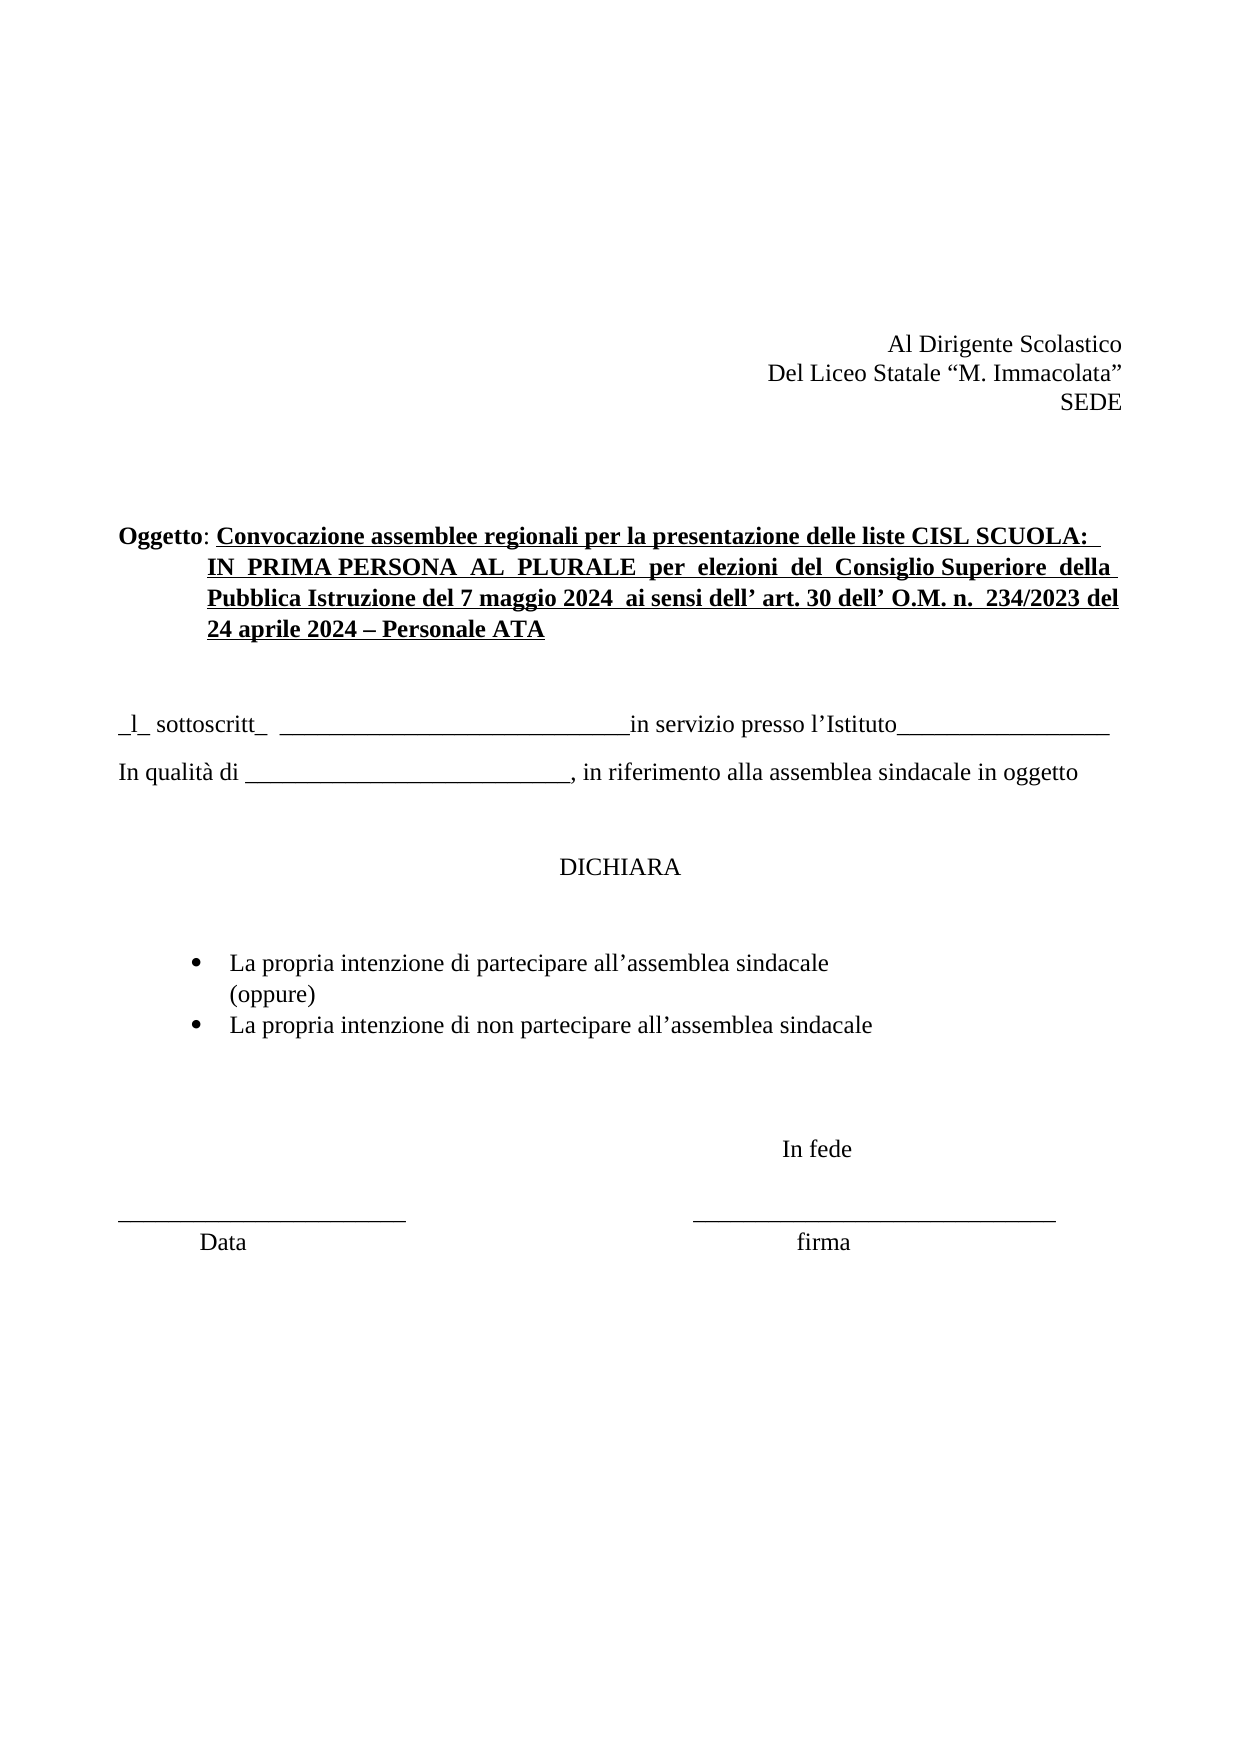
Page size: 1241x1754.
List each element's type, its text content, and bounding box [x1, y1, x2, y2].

text DICHIARA [118, 852, 1122, 881]
list _______________________ _____________________________ [118, 1196, 1122, 1225]
text SEDE [118, 387, 1122, 416]
list In fede [782, 1134, 1122, 1163]
list (oppure) [229, 979, 1122, 1008]
text Oggetto: Convocazione assemblee regionali per la presentazione delle liste CISL SCUOLA: IN PRIMA PERSONA AL PLURALE per elezioni del Consiglio Superiore della Pubblica Istruzione del 7 maggio 2024 ai sensi dell’ art. 30 dell’ O.M. n. 234/2023 del 24 aprile 2024 – Personale ATA [118, 521, 1122, 643]
list La propria intenzione di partecipare all’assemblea sindacale [192, 948, 1122, 977]
list Data firma [118, 1227, 1122, 1256]
text In qualità di __________________________, in riferimento alla assemblea sindacale in oggetto [118, 757, 1122, 786]
list La propria intenzione di non partecipare all’assemblea sindacale [192, 1010, 1122, 1039]
text Del Liceo Statale “M. Immacolata” [118, 358, 1122, 387]
text Al Dirigente Scolastico [118, 329, 1122, 358]
text _l_ sottoscritt_ ____________________________in servizio presso l’Istituto_________________ [118, 709, 1122, 738]
